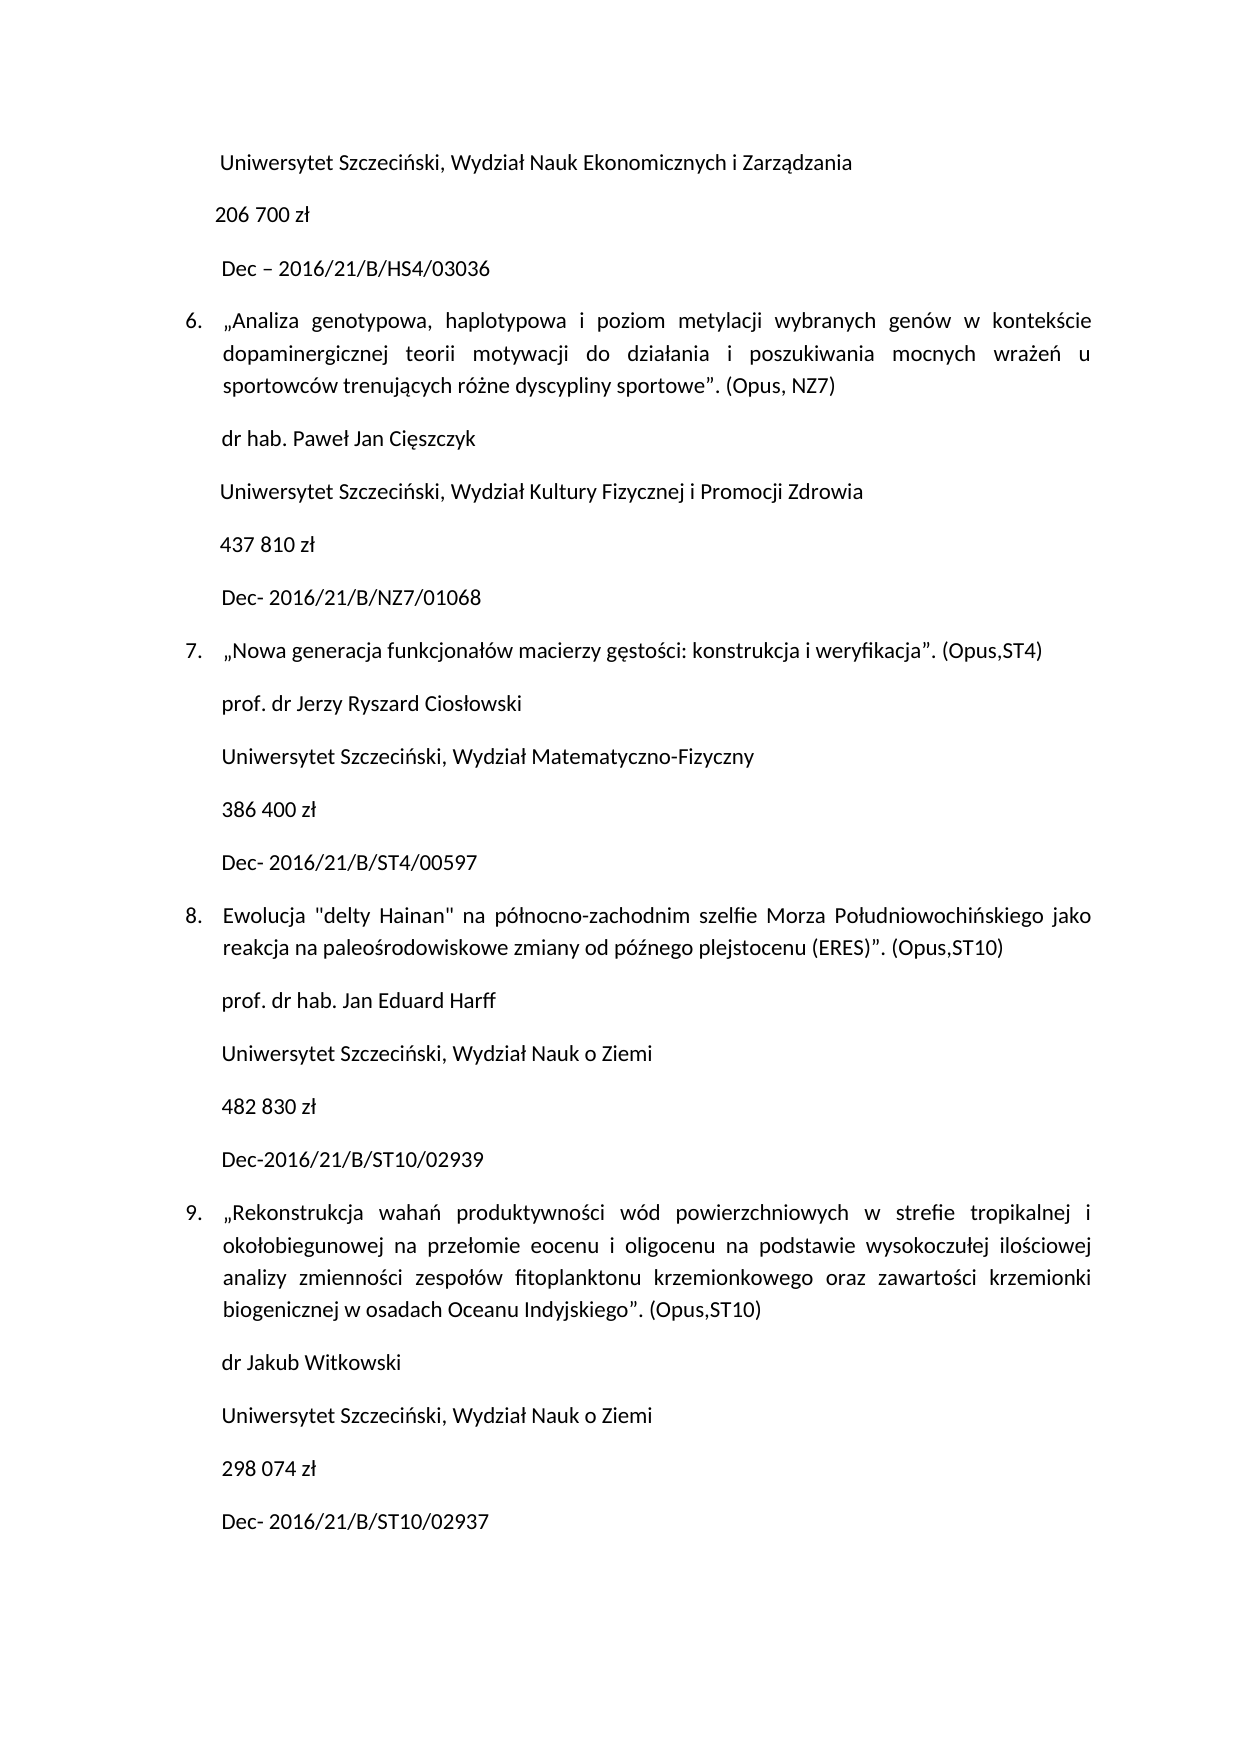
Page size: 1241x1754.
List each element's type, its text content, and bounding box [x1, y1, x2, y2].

text Dec-2016/21/B/ST10/02939 [148, 1146, 1093, 1173]
text prof. dr Jerzy Ryszard Ciosłowski [148, 689, 1093, 717]
list „Rekonstrukcja wahań produktywności wód powierzchniowych w strefie tropikalnej i okołobiegunowej na przełomie eocenu i oligocenu na podstawie wysokoczułej ilościowej analizy zmienności zespołów fitoplanktonu krzemionkowego oraz zawartości krzemionki biogenicznej w osadach Oceanu Indyjskiego”. (Opus,ST10) [185, 1198, 1093, 1323]
text Uniwersytet Szczeciński, Wydział Matematyczno-Fizyczny [148, 742, 1093, 770]
list „Analiza genotypowa, haplotypowa i poziom metylacji wybranych genów w kontekście dopaminergicznej teorii motywacji do działania i poszukiwania mocnych wrażeń u sportowców trenujących różne dyscypliny sportowe”. (Opus, NZ7) [185, 307, 1093, 399]
text 206 700 zł [148, 201, 1093, 229]
text Uniwersytet Szczeciński, Wydział Nauk o Ziemi [148, 1401, 1093, 1429]
text 386 400 zł [148, 795, 1093, 823]
text dr hab. Paweł Jan Cięszczyk [148, 424, 1093, 452]
text 298 074 zł [148, 1454, 1093, 1482]
text Dec – 2016/21/B/HS4/03036 [148, 254, 1093, 282]
text 482 830 zł [148, 1092, 1093, 1121]
text Dec- 2016/21/B/NZ7/01068 [148, 583, 1093, 611]
list Ewolucja "delty Hainan" na północno-zachodnim szelfie Morza Południowochińskiego jako reakcja na paleośrodowiskowe zmiany od późnego plejstocenu (ERES)”. (Opus,ST10) [185, 901, 1093, 961]
text prof. dr hab. Jan Eduard Harff [148, 986, 1093, 1014]
text Uniwersytet Szczeciński, Wydział Nauk Ekonomicznych i Zarządzania [148, 148, 1093, 176]
text Dec- 2016/21/B/ST4/00597 [148, 848, 1093, 876]
text 437 810 zł [148, 530, 1093, 558]
text Dec- 2016/21/B/ST10/02937 [148, 1507, 1093, 1535]
text Uniwersytet Szczeciński, Wydział Nauk o Ziemi [148, 1039, 1093, 1067]
list „Nowa generacja funkcjonałów macierzy gęstości: konstrukcja i weryfikacja”. (Opus,ST4) [185, 636, 1093, 664]
text Uniwersytet Szczeciński, Wydział Kultury Fizycznej i Promocji Zdrowia [148, 477, 1093, 505]
text dr Jakub Witkowski [148, 1348, 1093, 1376]
